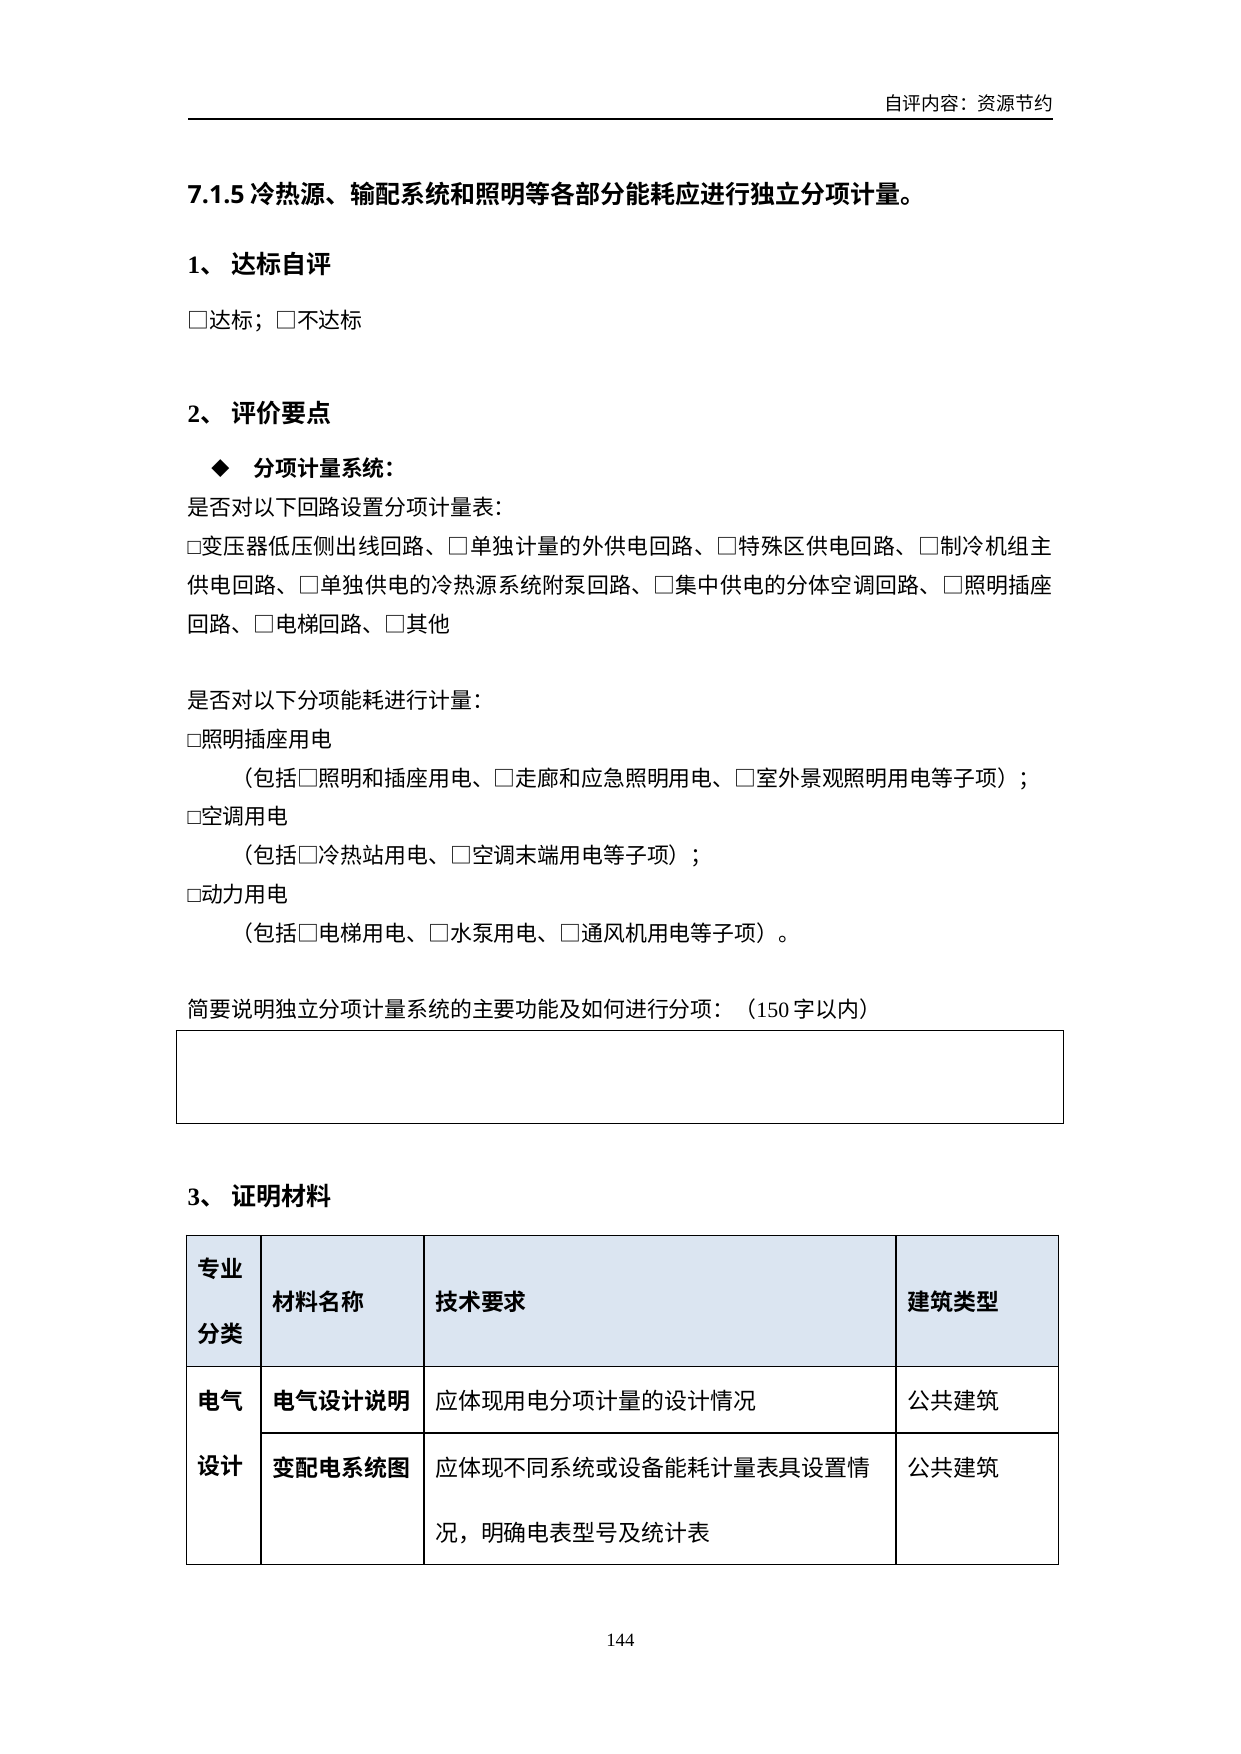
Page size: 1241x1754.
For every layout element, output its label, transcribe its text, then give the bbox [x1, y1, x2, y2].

list 分项计量系统： [209, 451, 1053, 483]
list 达标自评 [187, 230, 1053, 295]
text □空调用电 [187, 799, 1053, 831]
list 评价要点 [187, 379, 1053, 444]
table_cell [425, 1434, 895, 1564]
text □达标；□不达标 [187, 303, 1053, 335]
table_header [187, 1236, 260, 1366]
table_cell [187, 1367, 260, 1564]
subtitle 7.1.5冷热源、输配系统和照明等各部分能耗应进行独立分项计量。 [187, 174, 1053, 211]
text □照明插座用电 [187, 721, 1053, 754]
text □变压器低压侧出线回路、□单独计量的外供电回路、□特殊区供电回路、□制冷机组主供电回路、□单独供电的冷热源系统附泵回路、□集中供电的分体空调回路、□照明插座回路、□电梯回路、□其他 [187, 528, 1053, 639]
text （包括□照明和插座用电、□走廊和应急照明用电、□室外景观照明用电等子项）； [187, 760, 1053, 793]
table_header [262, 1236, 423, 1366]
text （包括□电梯用电、□水泵用电、□通风机用电等子项）。 [187, 915, 1053, 948]
text 是否对以下分项能耗进行计量： [187, 683, 1053, 715]
text （包括□冷热站用电、□空调末端用电等子项）； [187, 838, 1053, 870]
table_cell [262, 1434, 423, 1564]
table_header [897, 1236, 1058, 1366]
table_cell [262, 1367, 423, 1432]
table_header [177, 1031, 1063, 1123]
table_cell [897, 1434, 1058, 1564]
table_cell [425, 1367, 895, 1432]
list 证明材料 [187, 1162, 1053, 1227]
text □动力用电 [187, 876, 1053, 909]
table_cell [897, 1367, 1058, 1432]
text 简要说明独立分项计量系统的主要功能及如何进行分项：（150字以内） [187, 991, 1053, 1024]
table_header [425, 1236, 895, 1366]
text 是否对以下回路设置分项计量表： [187, 490, 1053, 522]
